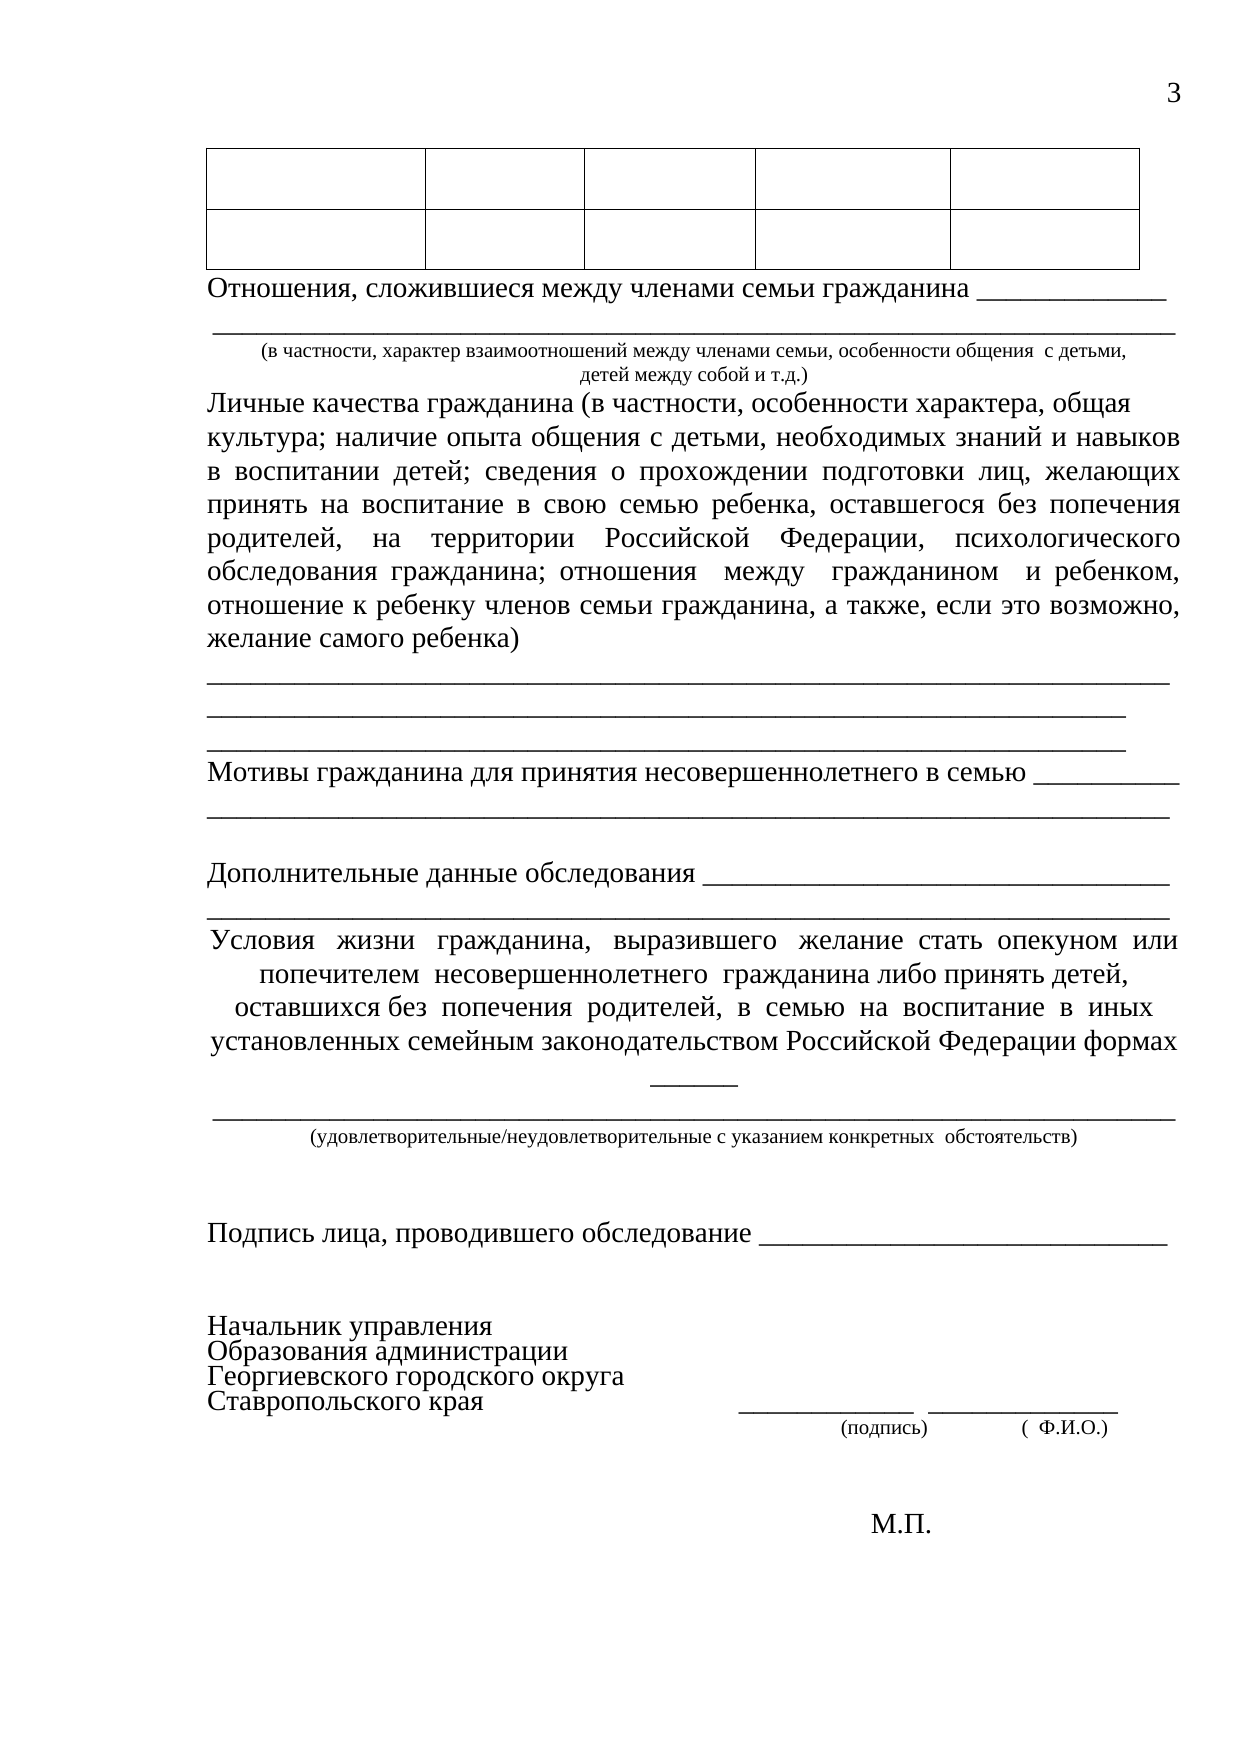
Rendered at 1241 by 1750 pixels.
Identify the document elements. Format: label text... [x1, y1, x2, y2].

text __________________________________________________________________ [207, 654, 1181, 687]
text культура; наличие опыта общения с детьми, необходимых знаний и навыков в воспитании детей; сведения о прохождении подготовки лиц, желающих принять на воспитание в свою семью ребенка, оставшегося без попечения родителей, на территории Российской Федерации, психологического обследования гражданина; отношения между гражданином и ребенком, отношение к ребенку членов семьи гражданина, а также, если это возможно, желание самого ребенка) [207, 419, 1181, 654]
text __________________________________________________________________ (в частности, характер взаимоотношений между членами семьи, особенности общения с детьми, [207, 304, 1181, 362]
text __________________________________________________________________ [207, 788, 1181, 822]
text Георгиевского городского округа [207, 1365, 1181, 1390]
text Условия жизни гражданина, выразившего желание стать опекуном или попечителем несовершеннолетнего гражданина либо принять детей, оставшихся без попечения родителей, в семью на воспитание в иных установленных семейным законодательством Российской Федерации формах ______ __________________________________________________________________ (удовлетворительные/неудовлетворительные с указанием конкретных обстоятельств) [207, 922, 1181, 1148]
text Подпись лица, проводившего обследование ____________________________ [207, 1215, 1181, 1248]
table_cell [207, 210, 425, 269]
text __________________________________________________________________ [207, 889, 1181, 922]
text _______________________________________________________________ [207, 721, 1181, 754]
text Личные качества гражданина (в частности, особенности характера, общая [207, 386, 1181, 419]
text М.П. [207, 1506, 1181, 1540]
table_cell [426, 210, 584, 269]
text Мотивы гражданина для принятия несовершеннолетнего в семью __________ [207, 754, 1181, 788]
table_cell [951, 149, 1139, 208]
text Ставропольского края ____________ _____________ [207, 1390, 1181, 1415]
table_cell [756, 210, 950, 269]
table_cell [951, 210, 1139, 269]
table_cell [585, 149, 755, 208]
table_cell [585, 210, 755, 269]
text Отношения, сложившиеся между членами семьи гражданина _____________ [207, 270, 1181, 304]
text детей между собой и т.д.) [207, 362, 1181, 386]
table_cell [426, 149, 584, 208]
text Начальник управления [207, 1315, 1181, 1340]
table_cell [756, 149, 950, 208]
table_cell [207, 149, 425, 208]
text Образования администрации [207, 1340, 1181, 1365]
text (подпись) ( Ф.И.О.) [723, 1415, 1181, 1439]
text _______________________________________________________________ [207, 687, 1181, 721]
text Дополнительные данные обследования ________________________________ [207, 855, 1181, 889]
